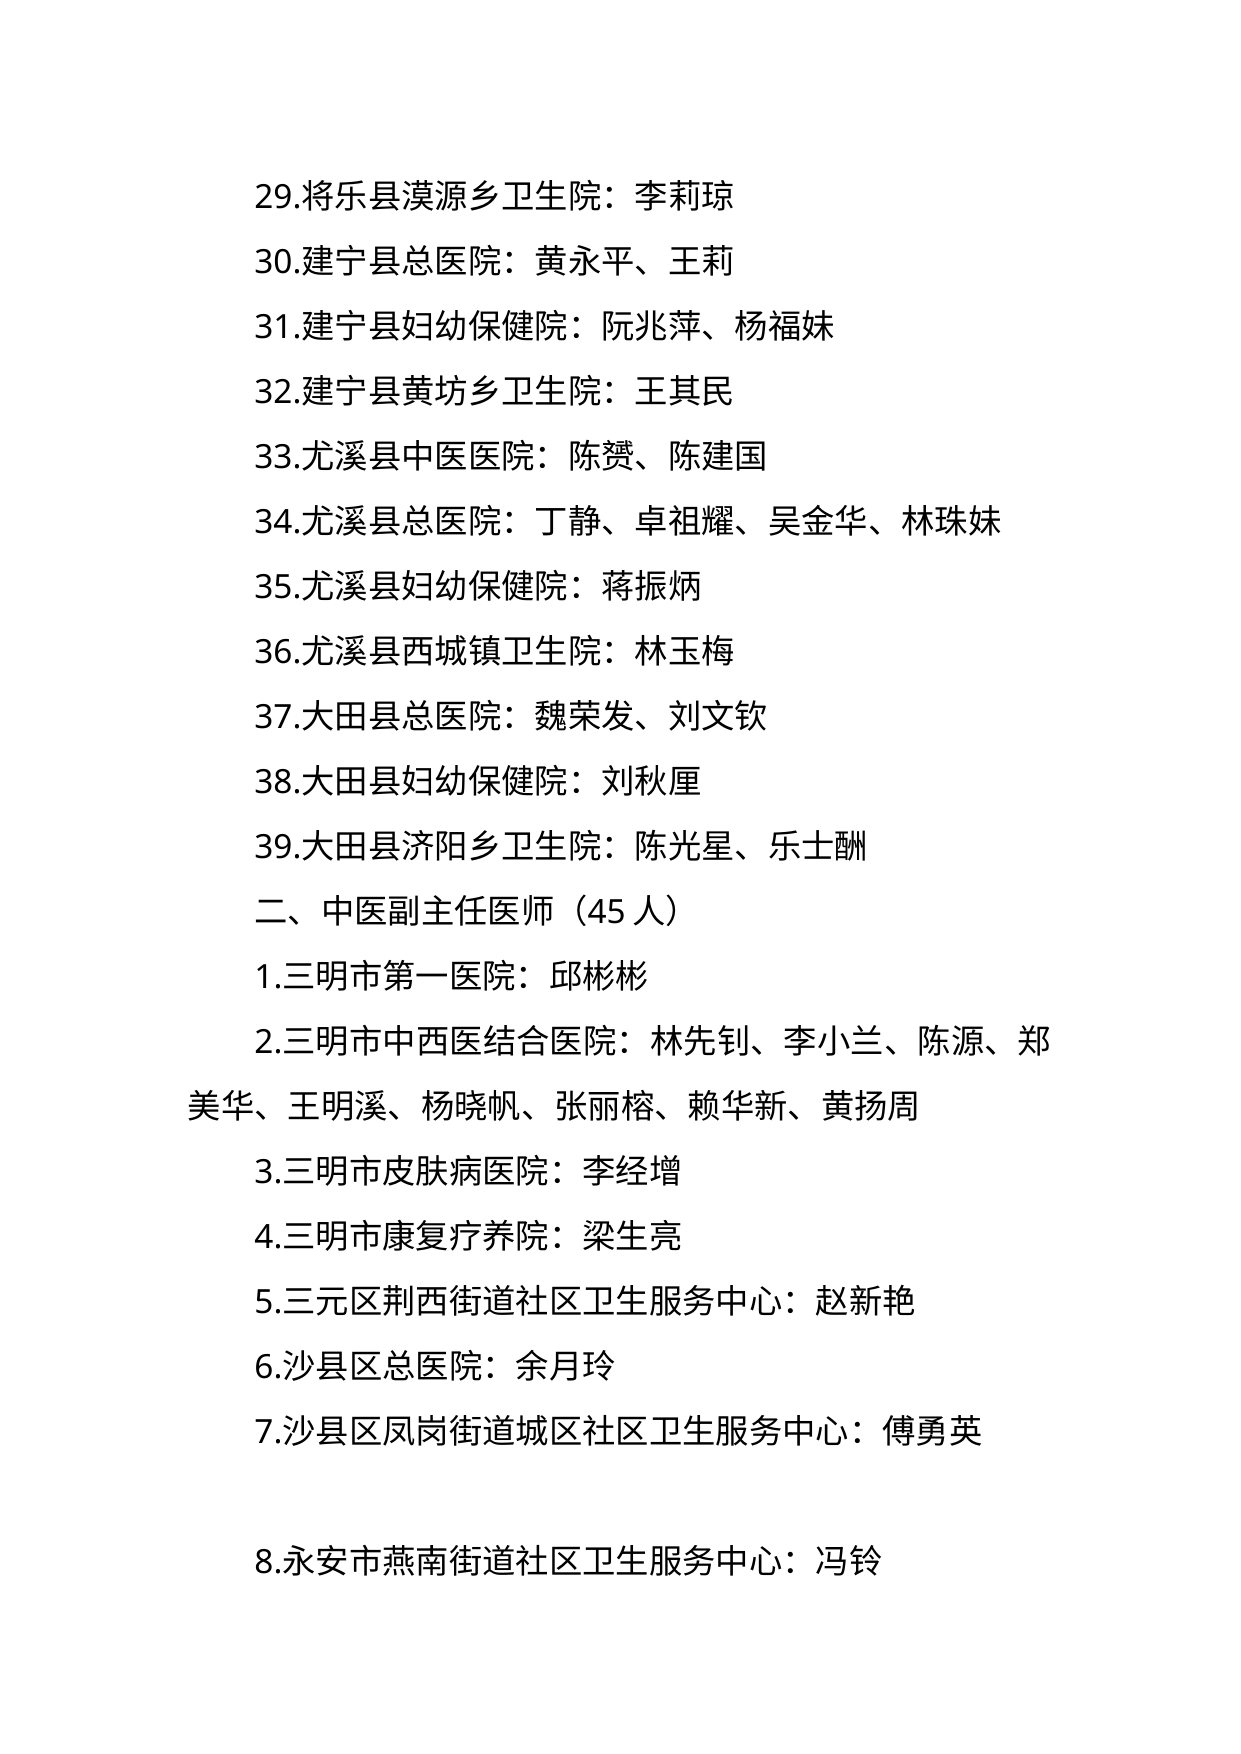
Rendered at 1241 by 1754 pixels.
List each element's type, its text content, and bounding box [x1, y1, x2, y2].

text 33.尤溪县中医医院：陈赟、陈建国 [187, 422, 1053, 487]
text 29.将乐县漠源乡卫生院：李莉琼 [187, 162, 1053, 227]
text 2.三明市中西医结合医院：林先钊、李小兰、陈源、郑美华、王明溪、杨晓帆、张丽榕、赖华新、黄扬周 [187, 1007, 1053, 1137]
text 8.永安市燕南街道社区卫生服务中心：冯铃 [187, 1527, 1053, 1592]
text 1.三明市第一医院：邱彬彬 [187, 942, 1053, 1007]
text 34.尤溪县总医院：丁静、卓祖耀、吴金华、林珠妹 [187, 487, 1053, 552]
text 31.建宁县妇幼保健院：阮兆萍、杨福妹 [187, 292, 1053, 357]
text 35.尤溪县妇幼保健院：蒋振炳 [187, 552, 1053, 617]
text 32.建宁县黄坊乡卫生院：王其民 [187, 357, 1053, 422]
text 38.大田县妇幼保健院：刘秋厘 [187, 747, 1053, 812]
text 二、中医副主任医师（45人） [187, 877, 1053, 942]
text 4.三明市康复疗养院：梁生亮 [187, 1202, 1053, 1267]
text 30.建宁县总医院：黄永平、王莉 [187, 227, 1053, 292]
text 3.三明市皮肤病医院：李经增 [187, 1137, 1053, 1202]
text 36.尤溪县西城镇卫生院：林玉梅 [187, 617, 1053, 682]
text 5.三元区荆西街道社区卫生服务中心：赵新艳 [187, 1267, 1053, 1332]
text 6.沙县区总医院：余月玲 [187, 1332, 1053, 1397]
text 39.大田县济阳乡卫生院：陈光星、乐士酬 [187, 812, 1053, 877]
text 37.大田县总医院：魏荣发、刘文钦 [187, 682, 1053, 747]
text 7.沙县区凤岗街道城区社区卫生服务中心：傅勇英 [187, 1397, 1053, 1527]
